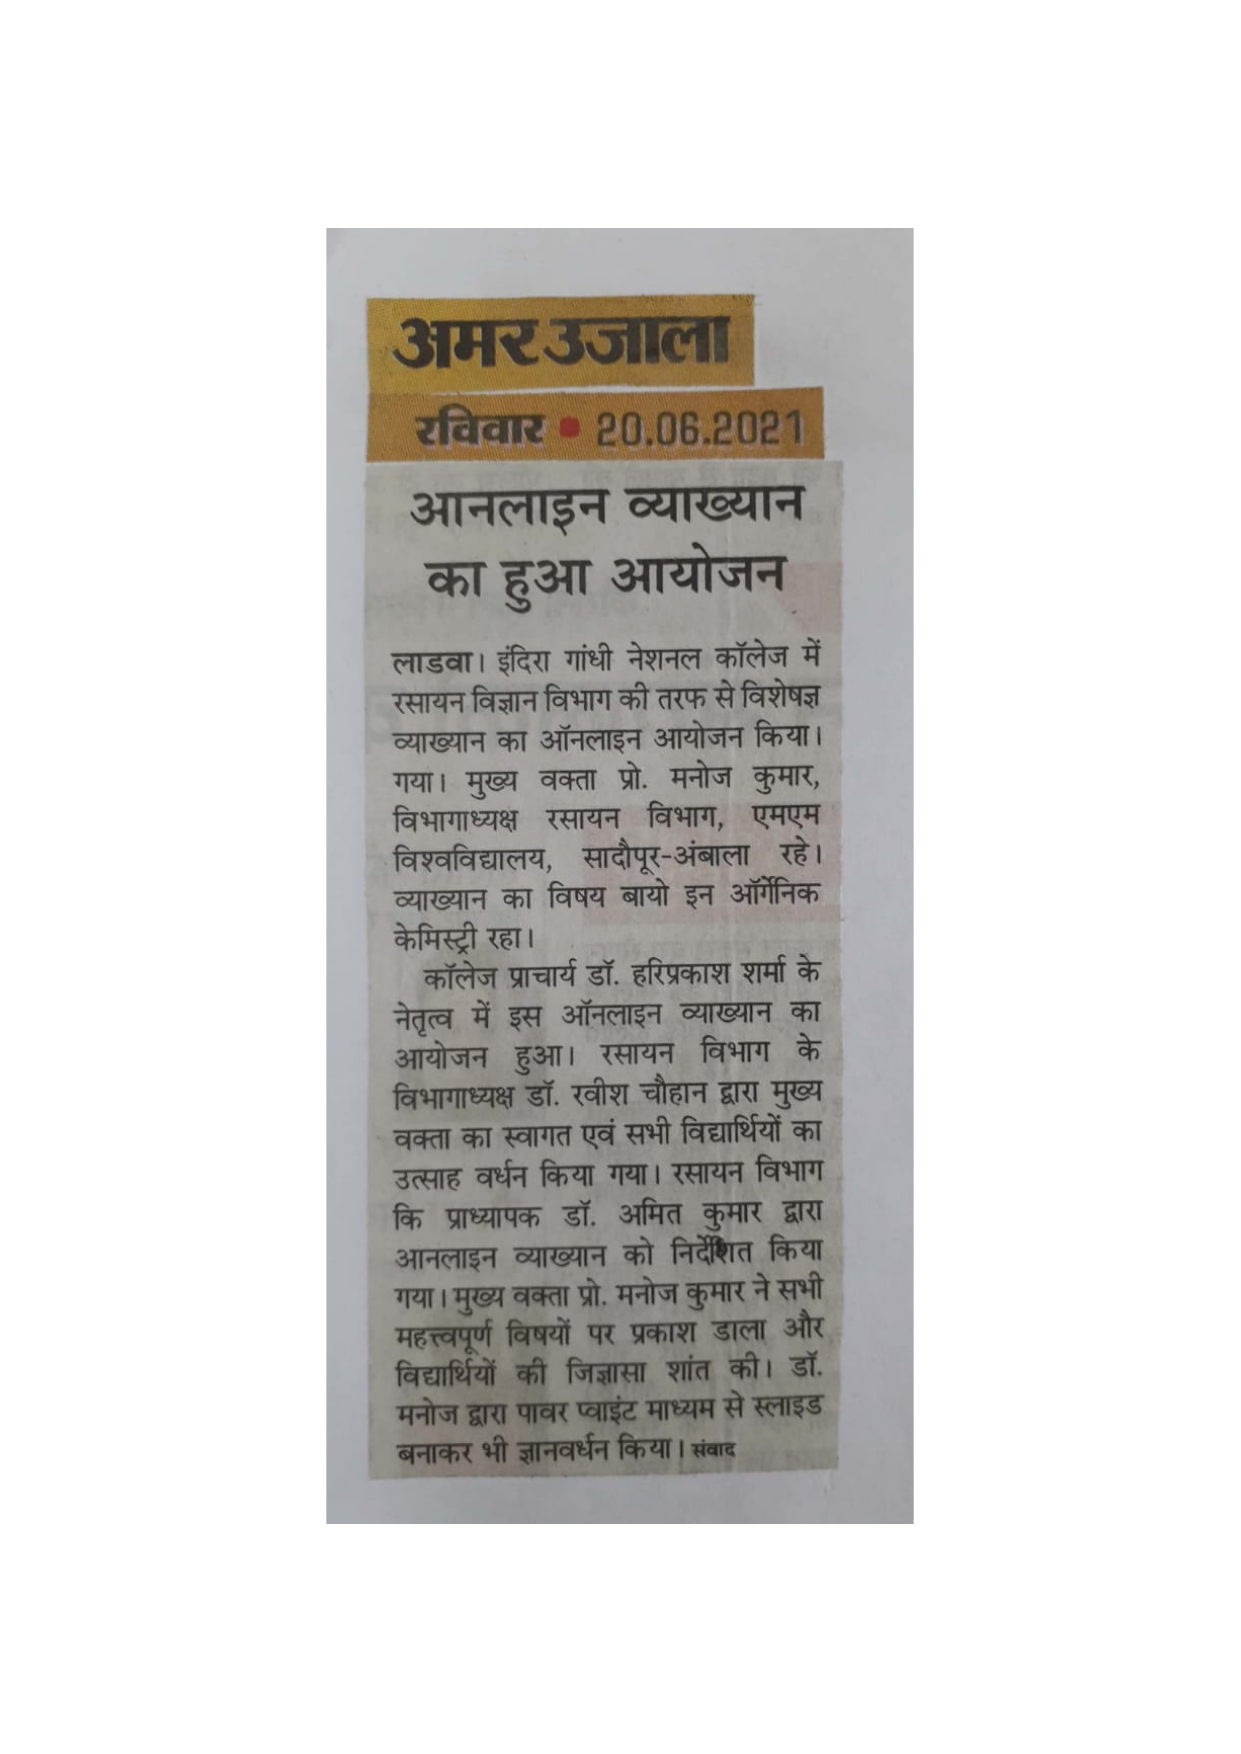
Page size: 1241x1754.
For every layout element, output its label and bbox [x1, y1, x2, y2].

picture [326, 228, 914, 1524]
